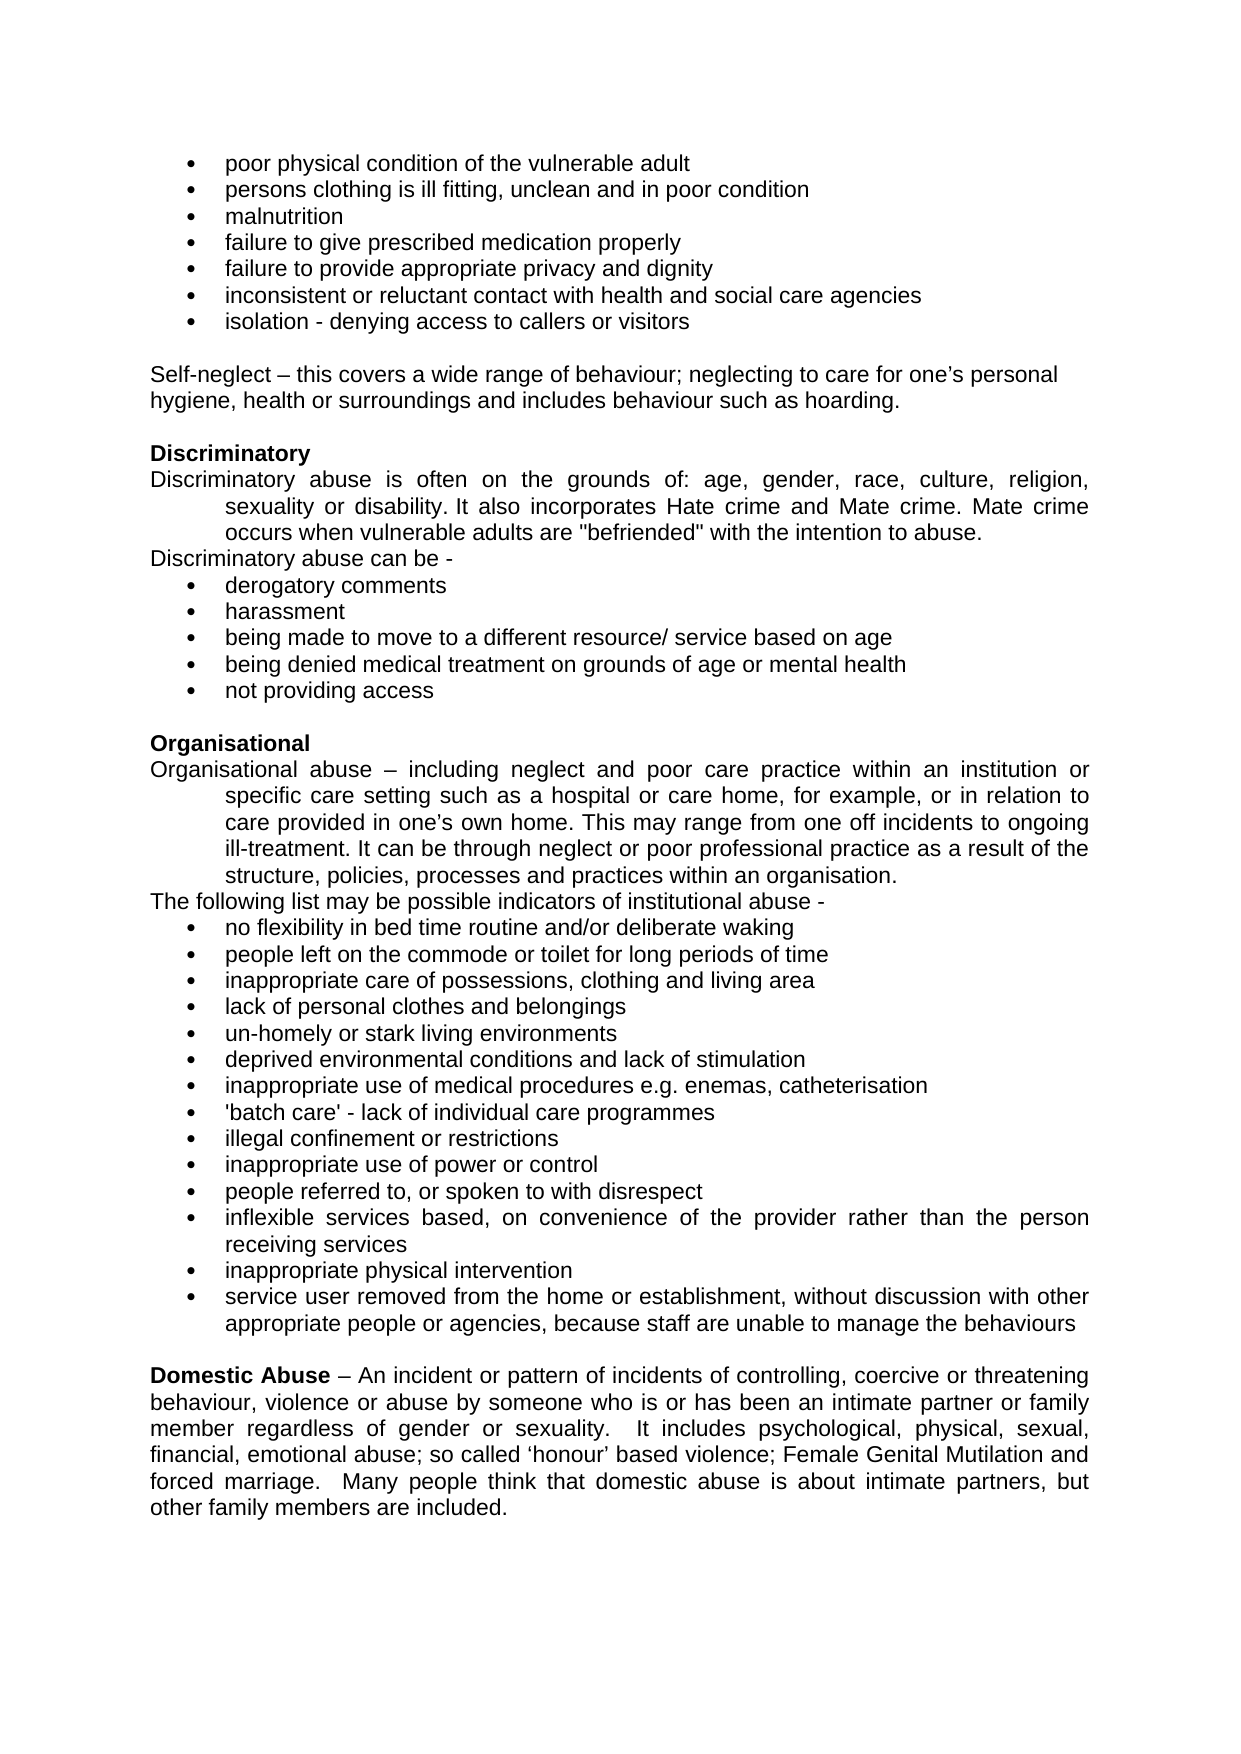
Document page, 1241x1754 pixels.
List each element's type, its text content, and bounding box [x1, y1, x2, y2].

list derogatory comments [187, 572, 1090, 598]
list malnutrition [187, 203, 1090, 229]
list failure to give prescribed medication properly [187, 229, 1090, 255]
list people referred to, or spoken to with disrespect [187, 1178, 1090, 1204]
list being denied medical treatment on grounds of age or mental health [187, 651, 1090, 677]
list inconsistent or reluctant contact with health and social care agencies [187, 282, 1090, 308]
text The following list may be possible indicators of institutional abuse - [150, 888, 1090, 914]
list inflexible services based, on convenience of the provider rather than the person receiving services [187, 1204, 1090, 1257]
list inappropriate physical intervention [187, 1257, 1090, 1283]
list no flexibility in bed time routine and/or deliberate waking [187, 914, 1090, 941]
text hygiene, health or surroundings and includes behaviour such as hoarding. [150, 387, 1090, 413]
list being made to move to a different resource/ service based on age [187, 624, 1090, 651]
list inappropriate care of possessions, clothing and living area [187, 967, 1090, 993]
list 'batch care' - lack of individual care programmes [187, 1099, 1090, 1125]
list service user removed from the home or establishment, without discussion with other appropriate people or agencies, because staff are unable to manage the behaviours [187, 1283, 1090, 1336]
list harassment [187, 598, 1090, 624]
text Organisational [150, 730, 1090, 756]
list inappropriate use of power or control [187, 1151, 1090, 1178]
list people left on the commode or toilet for long periods of time [187, 941, 1090, 967]
text Domestic Abuse – An incident or pattern of incidents of controlling, coercive or threatening behaviour, violence or abuse by someone who is or has been an intimate partner or family member regardless of gender or sexuality. It includes psychological, physical, sexual, financial, emotional abuse; so called ‘honour’ based violence; Female Genital Mutilation and forced marriage. Many people think that domestic abuse is about intimate partners, but other family members are included. [150, 1362, 1090, 1520]
list illegal confinement or restrictions [187, 1125, 1090, 1151]
text Organisational abuse – including neglect and poor care practice within an institution or specific care setting such as a hospital or care home, for example, or in relation to care provided in one’s own home. This may range from one off incidents to ongoing ill-treatment. It can be through neglect or poor professional practice as a result of the structure, policies, processes and practices within an organisation. [150, 756, 1090, 888]
list failure to provide appropriate privacy and dignity [187, 255, 1090, 282]
text Discriminatory abuse is often on the grounds of: age, gender, race, culture, religion, sexuality or disability. It also incorporates Hate crime and Mate crime. Mate crime occurs when vulnerable adults are "befriended" with the intention to abuse. [150, 466, 1090, 545]
text Discriminatory [150, 440, 1090, 466]
list lack of personal clothes and belongings [187, 993, 1090, 1020]
list isolation - denying access to callers or visitors [187, 308, 1090, 334]
text Self-neglect – this covers a wide range of behaviour; neglecting to care for one’s personal [150, 361, 1090, 387]
list deprived environmental conditions and lack of stimulation [187, 1046, 1090, 1072]
list persons clothing is ill fitting, unclean and in poor condition [187, 176, 1090, 203]
list not providing access [187, 677, 1090, 703]
text Discriminatory abuse can be - [150, 545, 1090, 572]
list poor physical condition of the vulnerable adult [187, 150, 1090, 176]
list inappropriate use of medical procedures e.g. enemas, catheterisation [187, 1072, 1090, 1099]
list un-homely or stark living environments [187, 1020, 1090, 1046]
